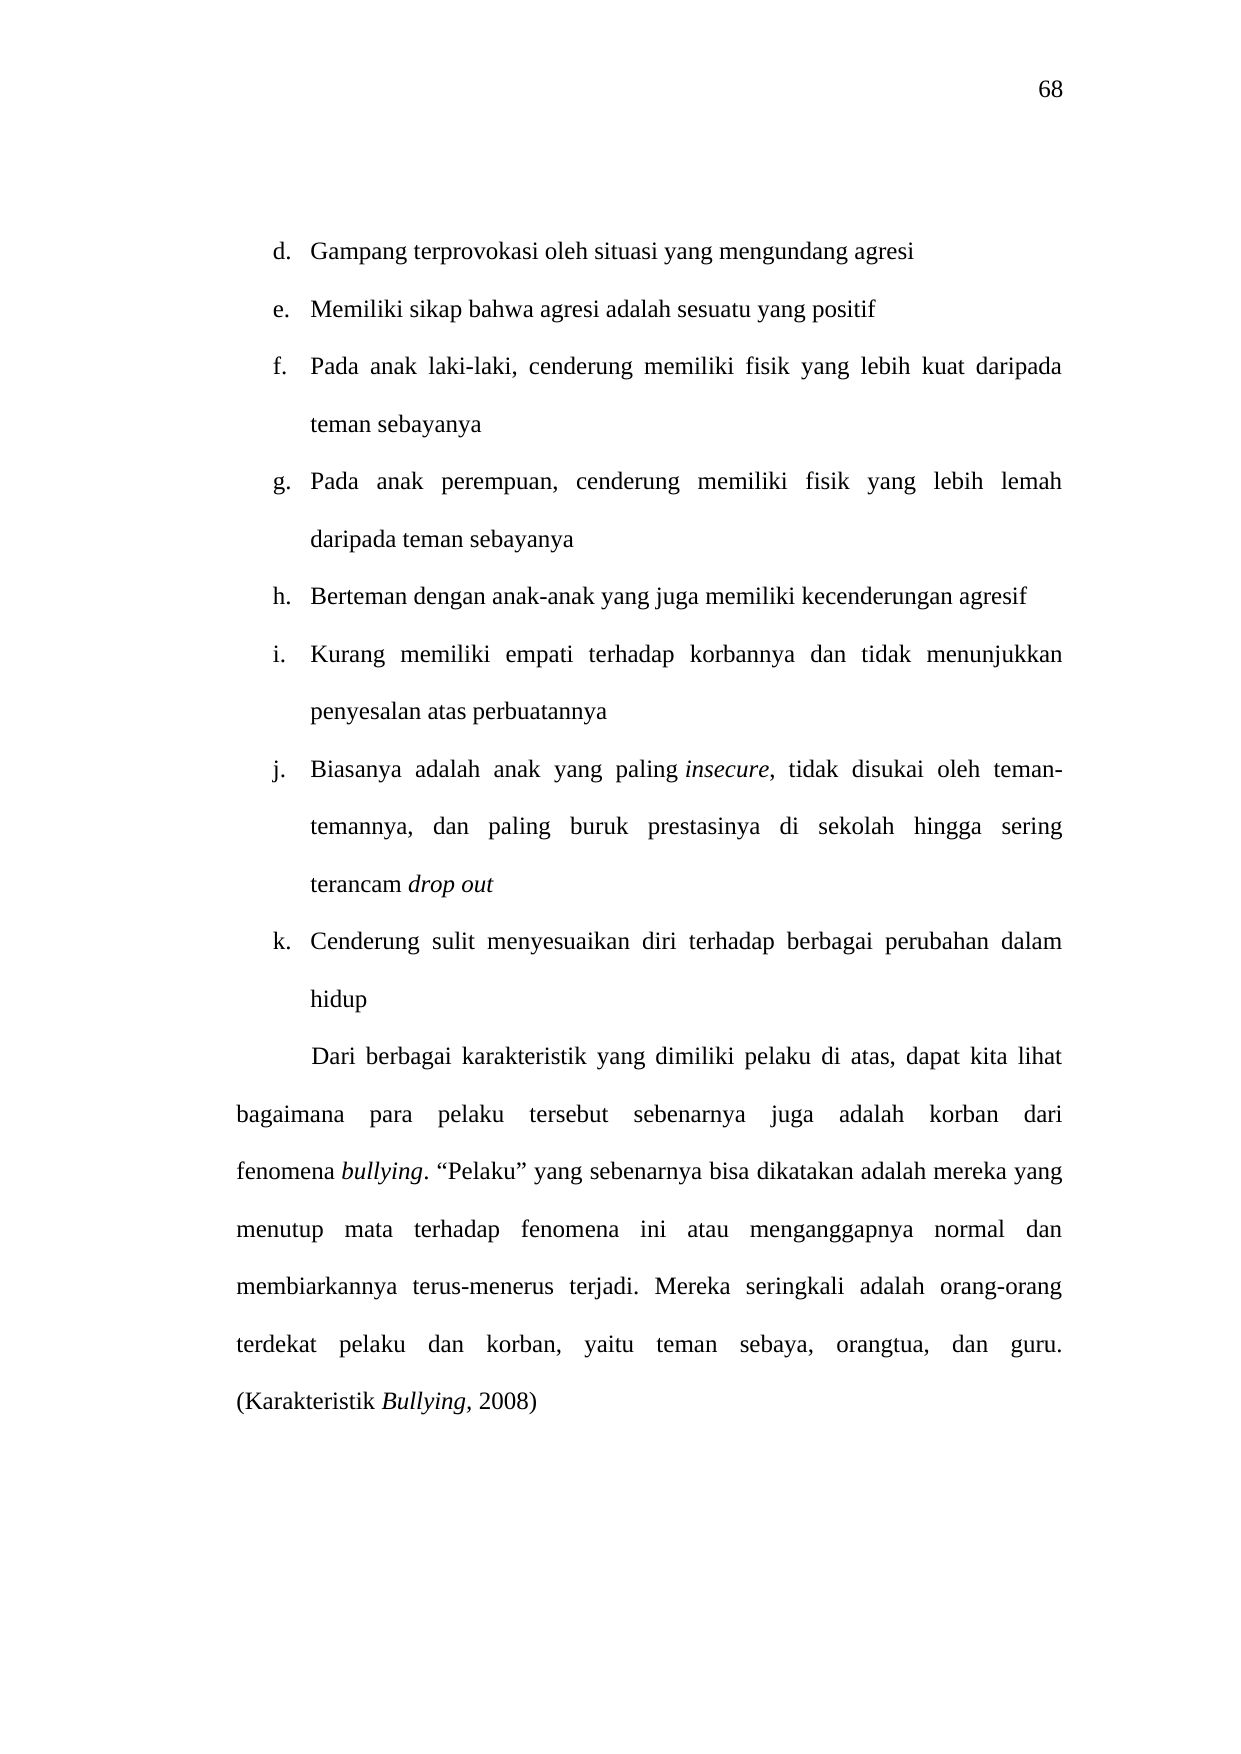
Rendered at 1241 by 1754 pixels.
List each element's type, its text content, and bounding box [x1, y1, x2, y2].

list Pada anak perempuan, cenderung memiliki fisik yang lebih lemah daripada teman sebayanya [273, 466, 1063, 552]
list Memiliki sikap bahwa agresi adalah sesuatu yang positif [273, 294, 1063, 322]
list Cenderung sulit menyesuaikan diri terhadap berbagai perubahan dalam hidup [273, 926, 1063, 1012]
list Gampang terprovokasi oleh situasi yang mengundang agresi [273, 236, 1063, 265]
list Kurang memiliki empati terhadap korbannya dan tidak menunjukkan penyesalan atas perbuatannya [273, 639, 1063, 725]
list Berteman dengan anak-anak yang juga memiliki kecenderungan agresif [273, 581, 1063, 610]
text Dari berbagai karakteristik yang dimiliki pelaku di atas, dapat kita lihat bagaimana para pelaku tersebut sebenarnya juga adalah korban dari fenomena bullying. “Pelaku” yang sebenarnya bisa dikatakan adalah mereka yang menutup mata terhadap fenomena ini atau menganggapnya normal dan membiarkannya terus-menerus terjadi. Mereka seringkali adalah orang-orang terdekat pelaku dan korban, yaitu teman sebaya, orangtua, dan guru. (Karakteristik Bullying, 2008) [236, 1041, 1063, 1415]
list Pada anak laki-laki, cenderung memiliki fisik yang lebih kuat daripada teman sebayanya [273, 351, 1063, 437]
list Biasanya adalah anak yang paling insecure, tidak disukai oleh teman- temannya, dan paling buruk prestasinya di sekolah hingga sering terancam drop out [273, 754, 1063, 897]
